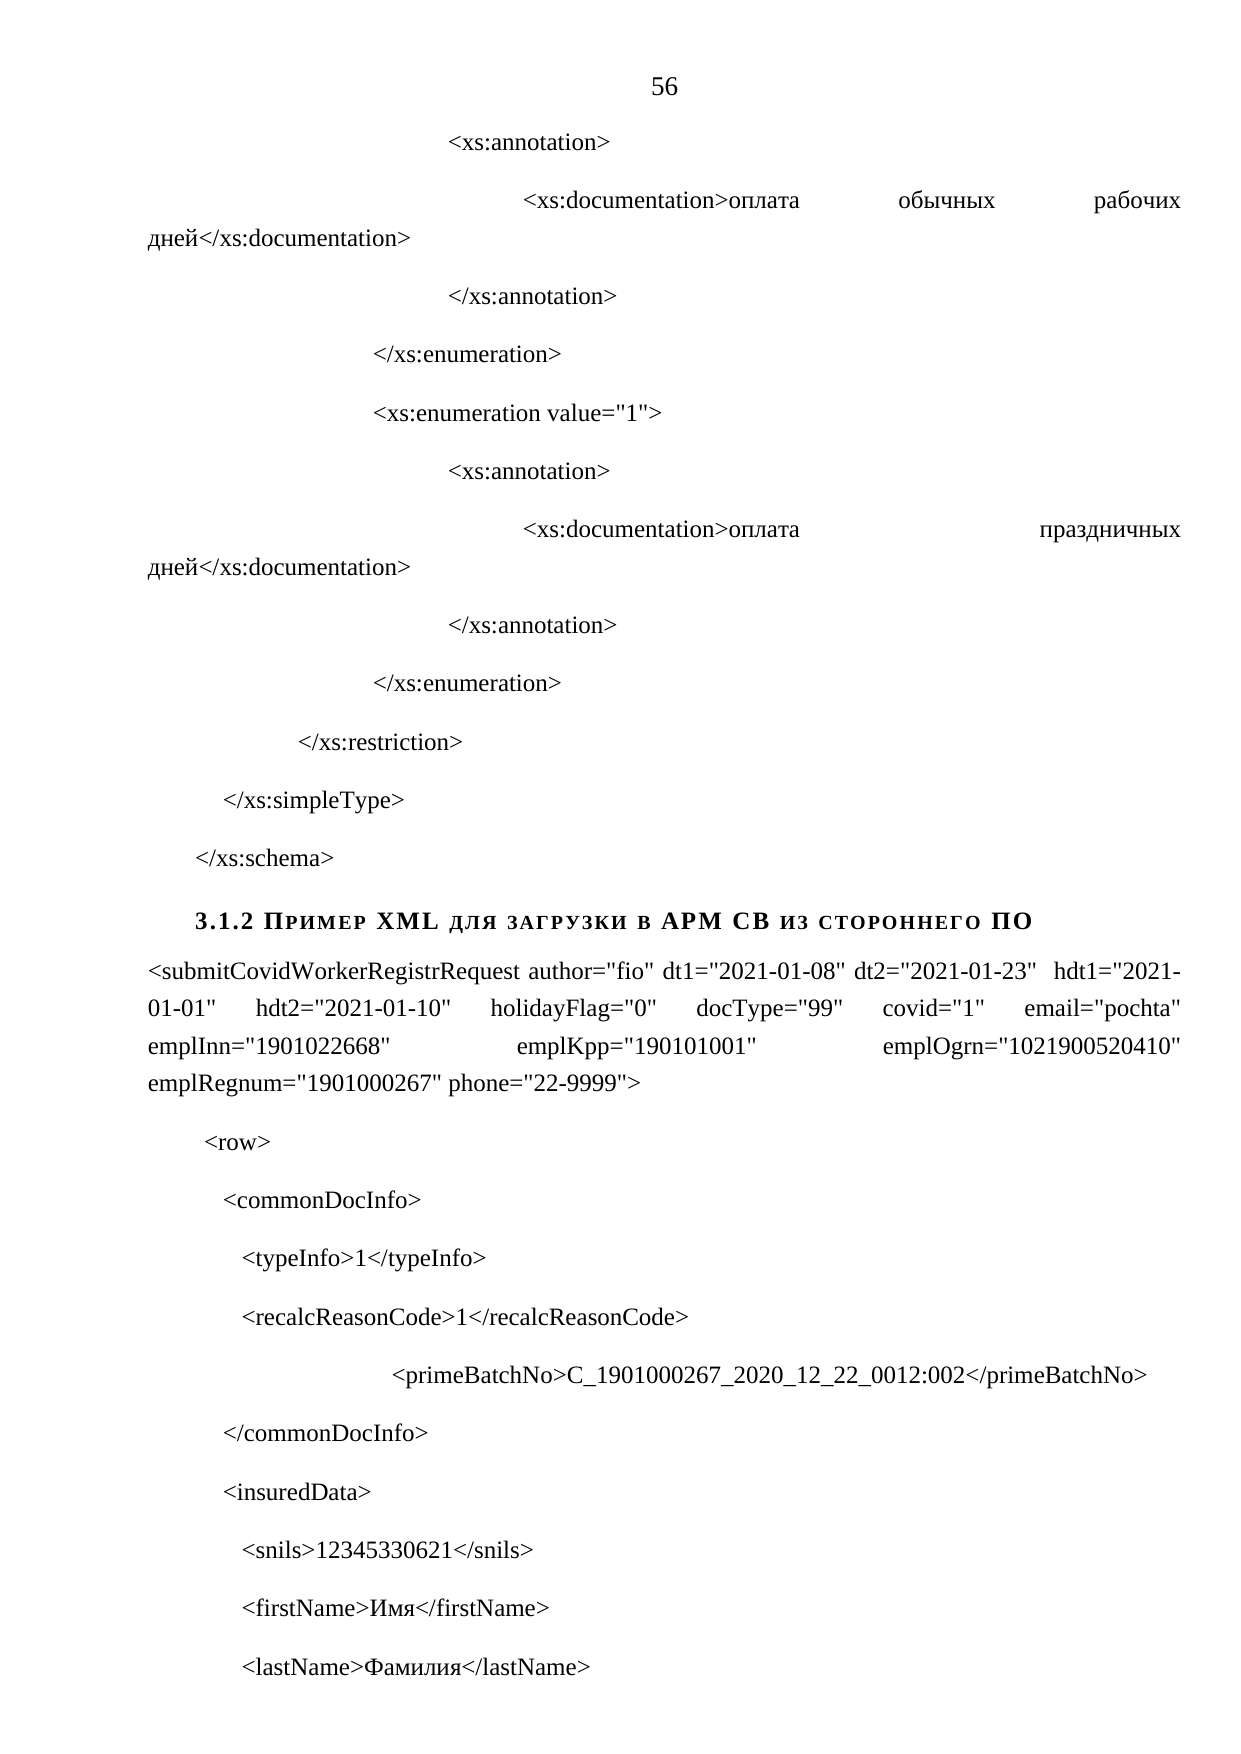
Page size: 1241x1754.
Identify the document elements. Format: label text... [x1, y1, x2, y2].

text </xs:simpleType> [148, 776, 1181, 814]
text <insuredData> [148, 1468, 1181, 1506]
text <xs:documentation>оплата праздничных дней</xs:documentation> [148, 506, 1181, 581]
text <primeBatchNo>C_1901000267_2020_12_22_0012:002</primeBatchNo> [148, 1351, 1181, 1389]
text <xs:annotation> [148, 447, 1181, 485]
text </xs:enumeration> [148, 331, 1181, 368]
text <commonDocInfo> [148, 1176, 1181, 1214]
text <snils>12345330621</snils> [148, 1526, 1181, 1564]
subtitle Пример XML для загрузки в АРМ СВ из стороннего ПО [195, 897, 1181, 935]
text </xs:annotation> [148, 601, 1181, 639]
text <xs:annotation> [148, 118, 1181, 156]
text </xs:annotation> [148, 272, 1181, 310]
text </xs:schema> [148, 835, 1181, 872]
text <recalcReasonCode>1</recalcReasonCode> [148, 1293, 1181, 1331]
text <firstName>Имя</firstName> [148, 1585, 1181, 1622]
text <xs:documentation>оплата обычных рабочих дней</xs:documentation> [148, 176, 1181, 251]
text <row> [148, 1118, 1181, 1156]
text <lastName>Фамилия</lastName> [148, 1643, 1181, 1681]
text </xs:restriction> [148, 718, 1181, 756]
text </commonDocInfo> [148, 1410, 1181, 1447]
text <submitCovidWorkerRegistrRequest author="fio" dt1="2021-01-08" dt2="2021-01-23" hdt1="2021-01-01" hdt2="2021-01-10" holidayFlag="0" docType="99" covid="1" email="pochta" emplInn="1901022668" emplKpp="190101001" emplOgrn="1021900520410" emplRegnum="1901000267" phone="22-9999"> [148, 947, 1181, 1097]
text </xs:enumeration> [148, 660, 1181, 697]
text <xs:enumeration value="1"> [148, 389, 1181, 426]
text <typeInfo>1</typeInfo> [148, 1235, 1181, 1272]
